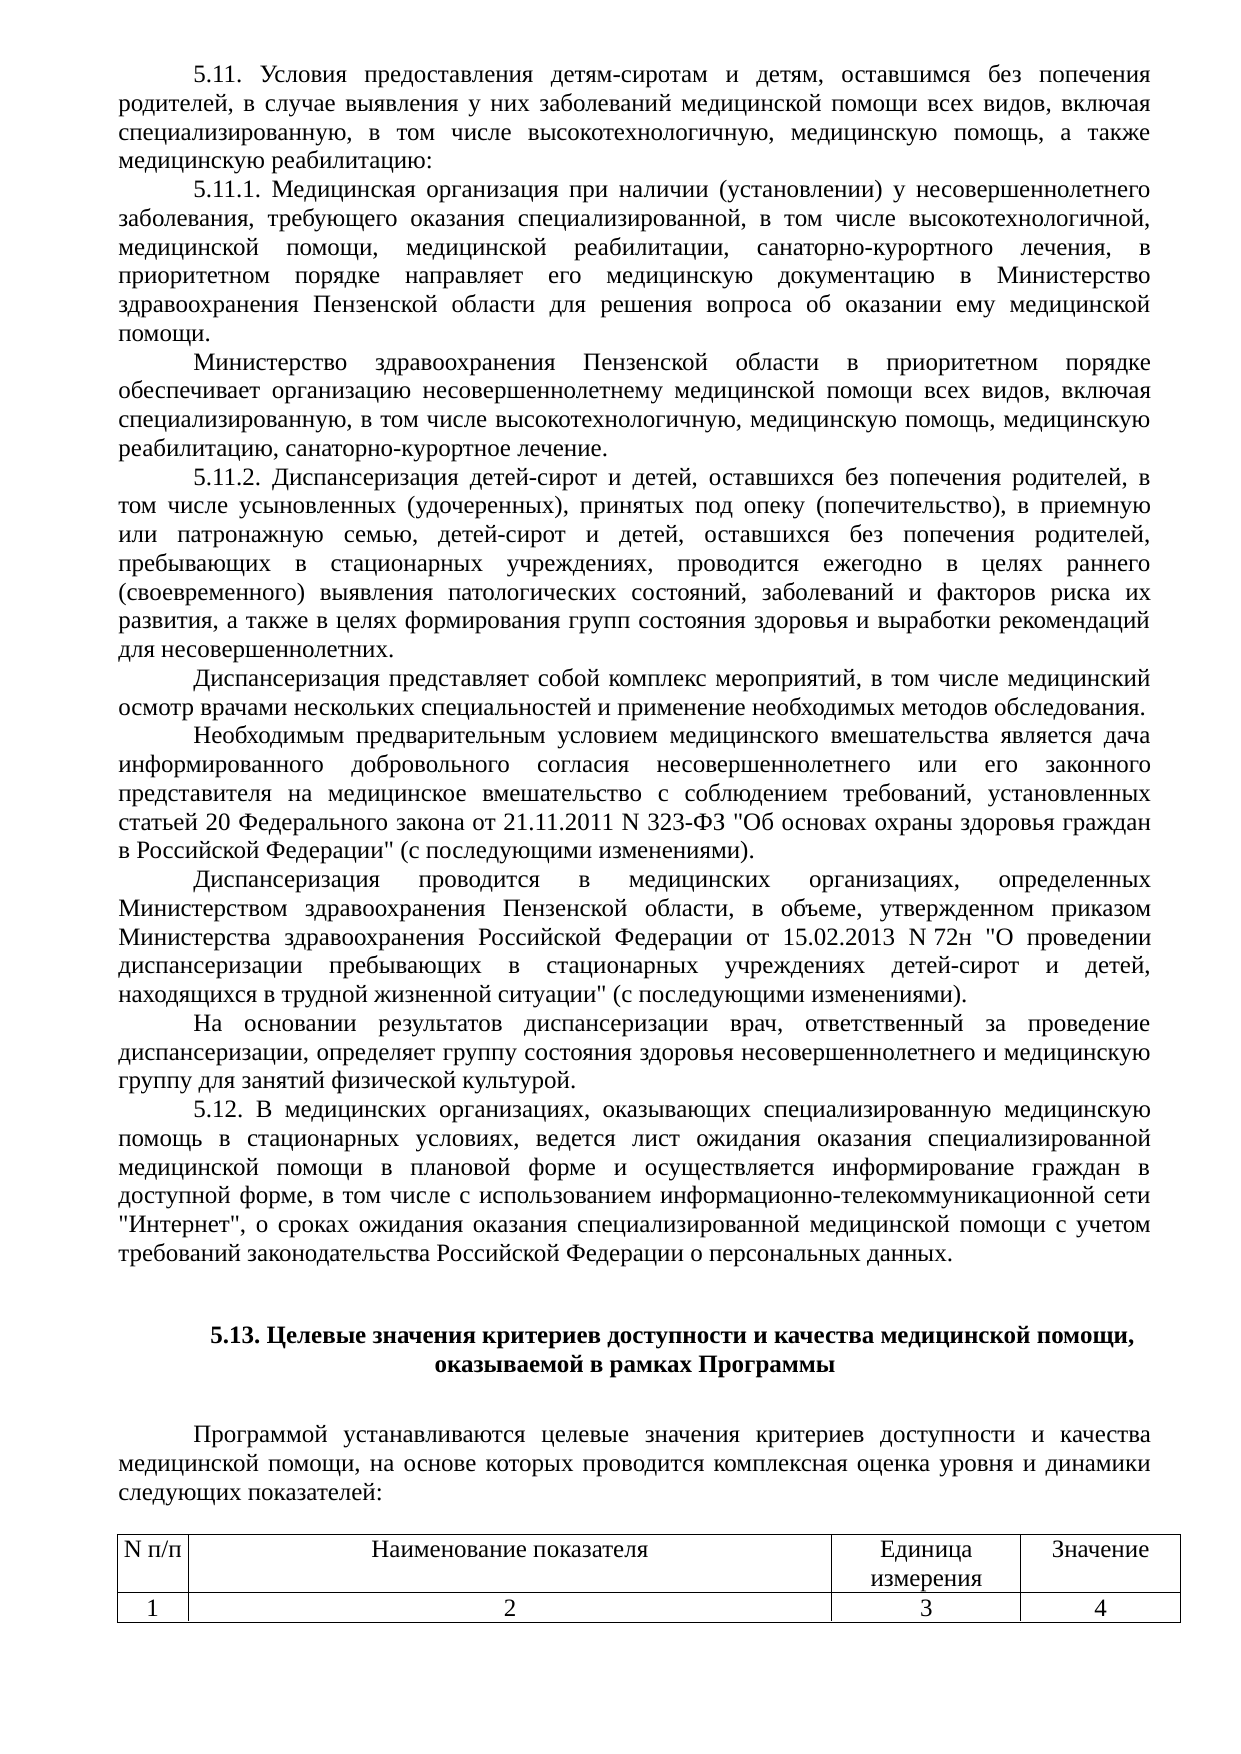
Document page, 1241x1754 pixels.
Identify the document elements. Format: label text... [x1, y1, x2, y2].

table_cell 1 [118, 1593, 188, 1621]
table_cell 3 [832, 1593, 1020, 1621]
text На основании результатов диспансеризации врач, ответственный за проведение диспансеризации, определяет группу состояния здоровья несовершеннолетнего и медицинскую группу для занятий физической культурой. [118, 1008, 1152, 1094]
text Необходимым предварительным условием медицинского вмешательства является дача информированного добровольного согласия несовершеннолетнего или его законного представителя на медицинское вмешательство с соблюдением требований, установленных статьей 20 Федерального закона от 21.11.2011 N 323-ФЗ "Об основах охраны здоровья граждан в Российской Федерации" (с последующими изменениями). [118, 720, 1152, 864]
table_header Наименование показателя [189, 1535, 831, 1592]
table_header Значение [1021, 1535, 1180, 1592]
text 5.11.2. Диспансеризация детей-сирот и детей, оставшихся без попечения родителей, в том числе усыновленных (удочеренных), принятых под опеку (попечительство), в приемную или патронажную семью, детей-сирот и детей, оставшихся без попечения родителей, пребывающих в стационарных учреждениях, проводится ежегодно в целях раннего (своевременного) выявления патологических состояний, заболеваний и факторов риска их развития, а также в целях формирования групп состояния здоровья и выработки рекомендаций для несовершеннолетних. [118, 462, 1152, 663]
table_header Единица измерения [832, 1535, 1020, 1592]
text 5.11.1. Медицинская организация при наличии (установлении) у несовершеннолетнего заболевания, требующего оказания специализированной, в том числе высокотехнологичной, медицинской помощи, медицинской реабилитации, санаторно-курортного лечения, в приоритетном порядке направляет его медицинскую документацию в Министерство здравоохранения Пензенской области для решения вопроса об оказании ему медицинской помощи. [118, 174, 1152, 347]
text Диспансеризация представляет собой комплекс мероприятий, в том числе медицинский осмотр врачами нескольких специальностей и применение необходимых методов обследования. [118, 663, 1152, 720]
text 5.12. В медицинских организациях, оказывающих специализированную медицинскую помощь в стационарных условиях, ведется лист ожидания оказания специализированной медицинской помощи в плановой форме и осуществляется информирование граждан в доступной форме, в том числе с использованием информационно-телекоммуникационной сети "Интернет", о сроках ожидания оказания специализированной медицинской помощи с учетом требований законодательства Российской Федерации о персональных данных. [118, 1094, 1152, 1267]
text Диспансеризация проводится в медицинских организациях, определенных Министерством здравоохранения Пензенской области, в объеме, утвержденном приказом Министерства здравоохранения Российской Федерации от 15.02.2013 N 72н "О проведении диспансеризации пребывающих в стационарных учреждениях детей-сирот и детей, находящихся в трудной жизненной ситуации" (с последующими изменениями). [118, 864, 1152, 1008]
text Программой устанавливаются целевые значения критериев доступности и качества медицинской помощи, на основе которых проводится комплексная оценка уровня и динамики следующих показателей: [118, 1419, 1152, 1505]
text 5.11. Условия предоставления детям-сиротам и детям, оставшимся без попечения родителей, в случае выявления у них заболеваний медицинской помощи всех видов, включая специализированную, в том числе высокотехнологичную, медицинскую помощь, а также медицинскую реабилитацию: [118, 59, 1152, 174]
table_cell 2 [189, 1593, 831, 1621]
text Министерство здравоохранения Пензенской области в приоритетном порядке обеспечивает организацию несовершеннолетнему медицинской помощи всех видов, включая специализированную, в том числе высокотехнологичную, медицинскую помощь, медицинскую реабилитацию, санаторно-курортное лечение. [118, 347, 1152, 462]
table_cell 4 [1021, 1593, 1180, 1621]
table_header N п/п [118, 1535, 188, 1592]
subtitle 5.13. Целевые значения критериев доступности и качества медицинской помощи, оказываемой в рамках Программы [118, 1320, 1152, 1378]
